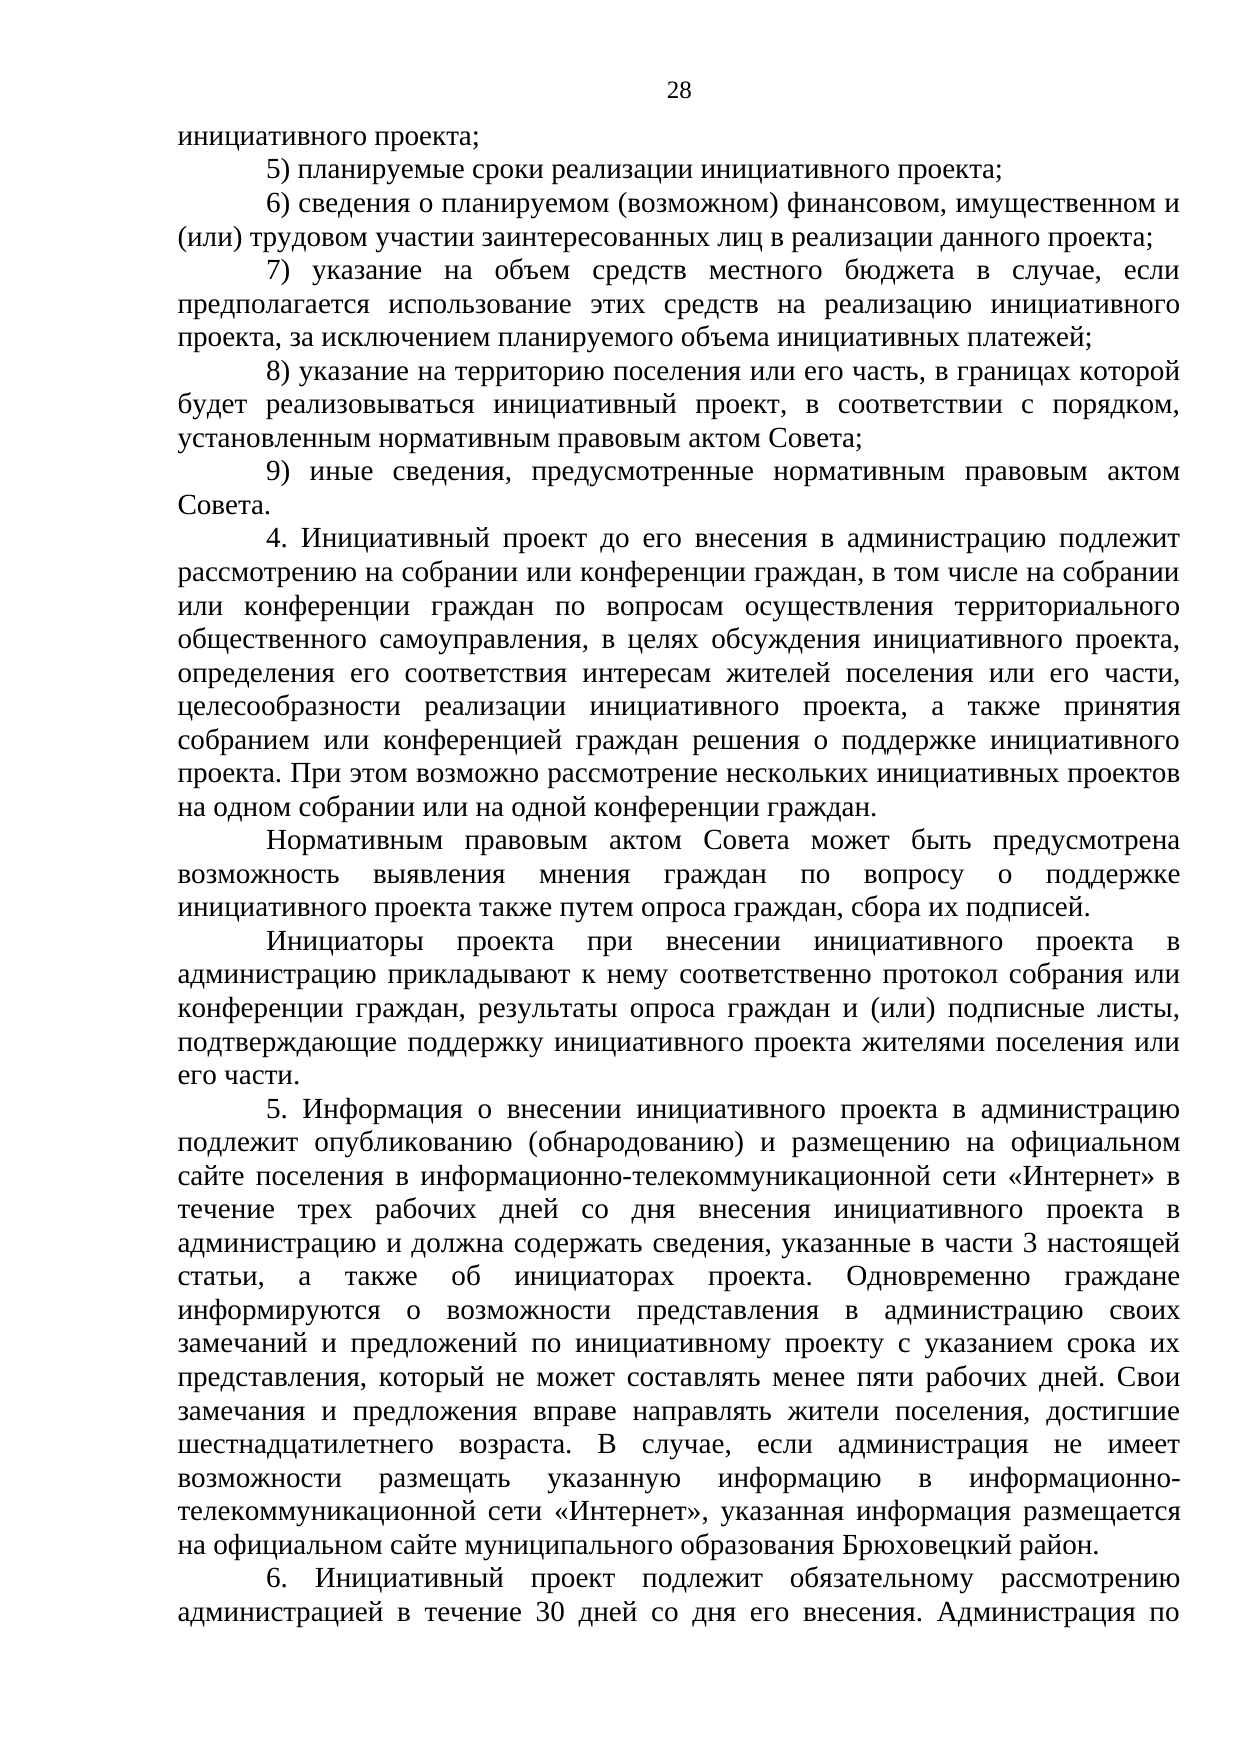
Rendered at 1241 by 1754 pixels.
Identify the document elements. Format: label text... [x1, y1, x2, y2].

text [177, 118, 1181, 152]
text Нормативным правовым актом Совета может быть предусмотрена возможность выявления мнения граждан по вопросу о поддержке инициативного проекта также путем опроса граждан, сбора их подписей. [177, 822, 1181, 923]
text 7) указание на объем средств местного бюджета в случае, если предполагается использование этих средств на реализацию инициативного проекта, за исключением планируемого объема инициативных платежей; [177, 252, 1181, 353]
text 4. Инициативный проект до его внесения в администрацию подлежит рассмотрению на собрании или конференции граждан, в том числе на собрании или конференции граждан по вопросам осуществления территориального общественного самоуправления, в целях обсуждения инициативного проекта, определения его соответствия интересам жителей поселения или его части, целесообразности реализации инициативного проекта, а также принятия собранием или конференцией граждан решения о поддержке инициативного проекта. При этом возможно рассмотрение нескольких инициативных проектов на одном собрании или на одной конференции граждан. [177, 521, 1181, 822]
text 6) сведения о планируемом (возможном) финансовом, имущественном и (или) трудовом участии заинтересованных лиц в реализации данного проекта; [177, 185, 1181, 252]
text 9) иные сведения, предусмотренные нормативным правовым актом Совета. [177, 453, 1181, 521]
text 5) планируемые сроки реализации инициативного проекта; [177, 152, 1181, 185]
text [177, 1560, 1181, 1627]
text Инициаторы проекта при внесении инициативного проекта в администрацию прикладывают к нему соответственно протокол собрания или конференции граждан, результаты опроса граждан и (или) подписные листы, подтверждающие поддержку инициативного проекта жителями поселения или его части. [177, 923, 1181, 1091]
text 5. Информация о внесении инициативного проекта в администрацию подлежит опубликованию (обнародованию) и размещению на официальном сайте поселения в информационно-телекоммуникационной сети «Интернет» в течение трех рабочих дней со дня внесения инициативного проекта в администрацию и должна содержать сведения, указанные в части 3 настоящей статьи, а также об инициаторах проекта. Одновременно граждане информируются о возможности представления в администрацию своих замечаний и предложений по инициативному проекту с указанием срока их представления, который не может составлять менее пяти рабочих дней. Свои замечания и предложения вправе направлять жители поселения, достигшие шестнадцатилетнего возраста. В случае, если администрация не имеет возможности размещать указанную информацию в информационно-телекоммуникационной сети «Интернет», указанная информация размещается на официальном сайте муниципального образования Брюховецкий район. [177, 1091, 1181, 1560]
text 8) указание на территорию поселения или его часть, в границах которой будет реализовываться инициативный проект, в соответствии с порядком, установленным нормативным правовым актом Совета; [177, 353, 1181, 453]
